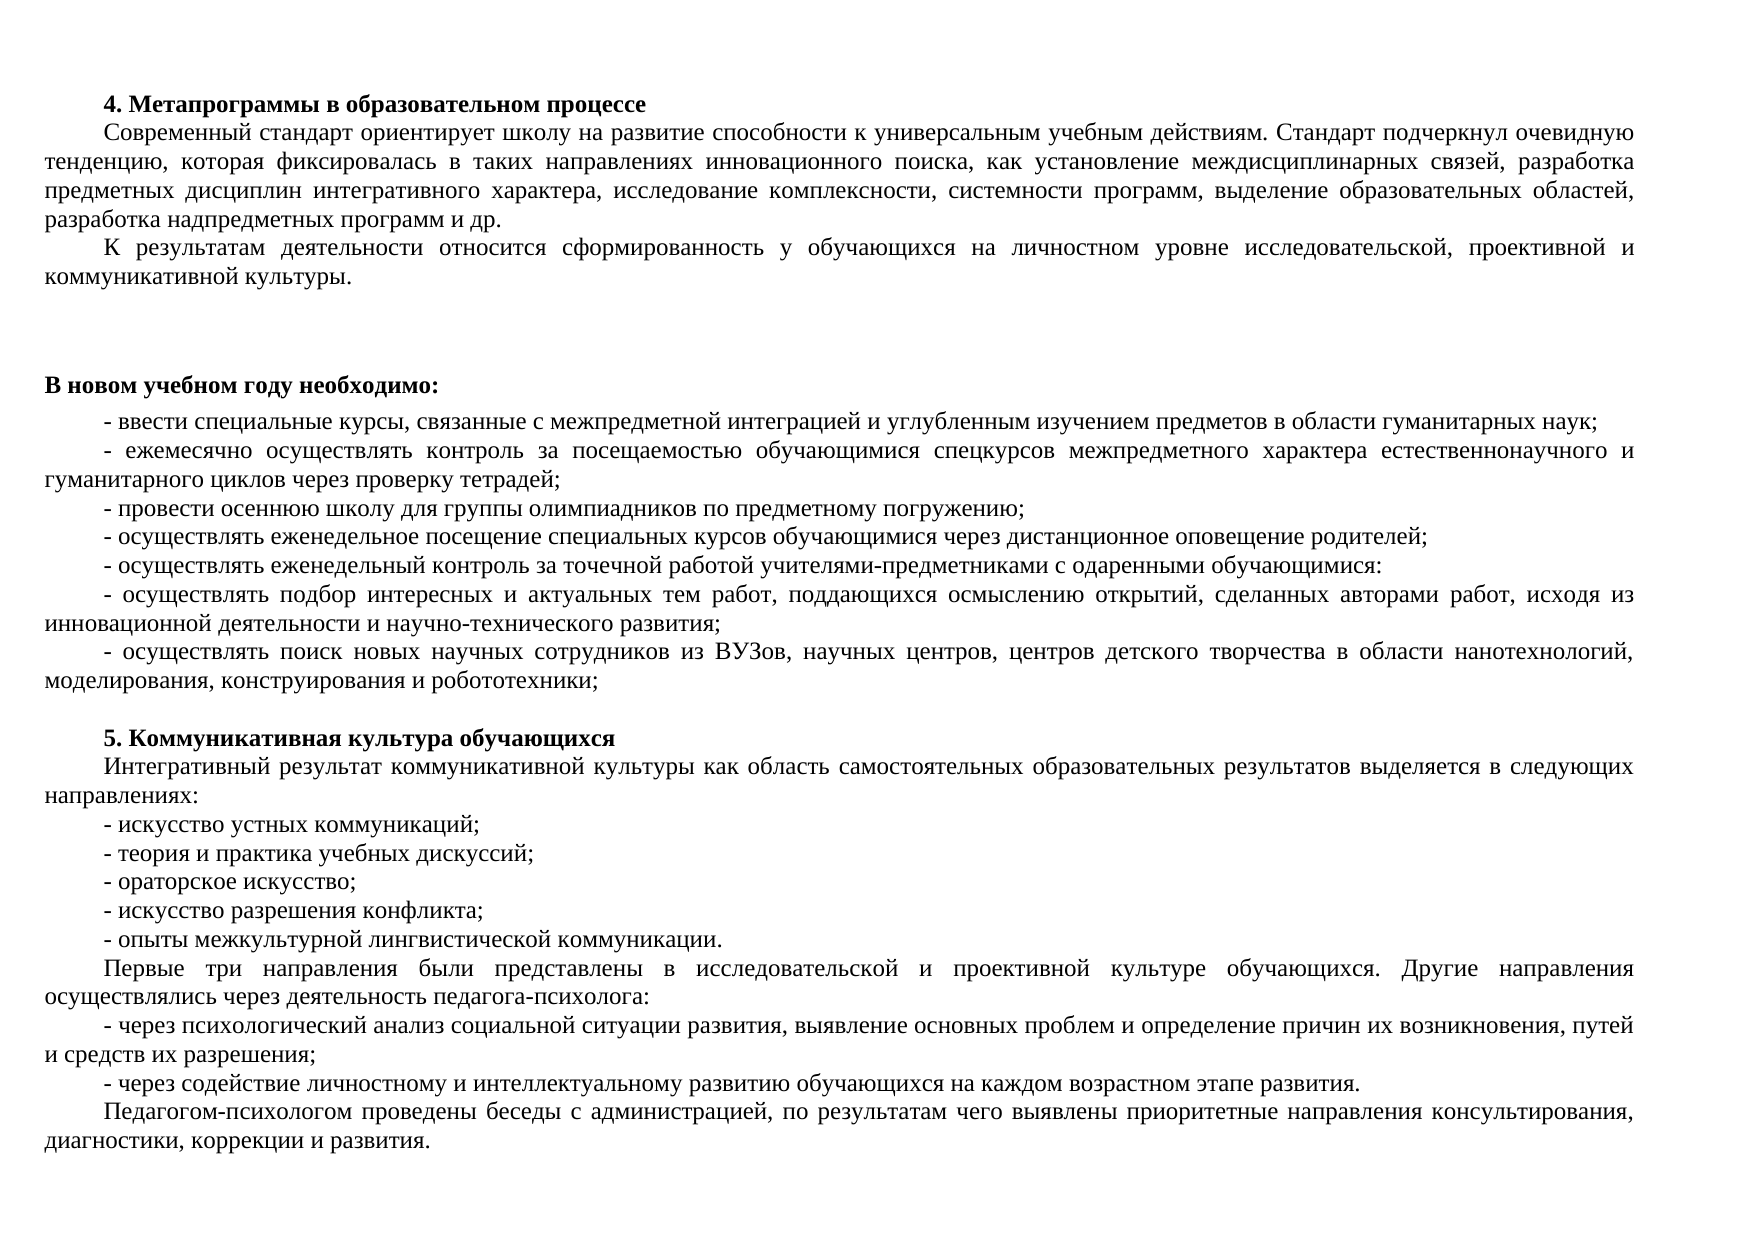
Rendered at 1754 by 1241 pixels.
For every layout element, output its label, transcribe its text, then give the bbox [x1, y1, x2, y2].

text - искусство разрешения конфликта; [44, 895, 1636, 924]
text - осуществлять еженедельное посещение специальных курсов обучающимися через дистанционное оповещение родителей; [44, 521, 1636, 550]
text К результатам деятельности относится сформированность у обучающихся на личностном уровне исследовательской, проективной и коммуникативной культуры. [44, 232, 1636, 290]
text - ежемесячно осуществлять контроль за посещаемостью обучающимися спецкурсов межпредметного характера естественнонаучного и гуманитарного циклов через проверку тетрадей; [44, 435, 1636, 493]
text 5. Коммуникативная культура обучающихся [44, 723, 1636, 751]
text Первые три направления были представлены в исследовательской и проективной культуре обучающихся. Другие направления осуществлялись через деятельность педагога-психолога: [44, 953, 1636, 1010]
text - через психологический анализ социальной ситуации развития, выявление основных проблем и определение причин их возникновения, путей и средств их разрешения; [44, 1010, 1636, 1068]
text Педагогом-психологом проведены беседы с администрацией, по результатам чего выявлены приоритетные направления консультирования, диагностики, коррекции и развития. [44, 1096, 1636, 1154]
text Интегративный результат коммуникативной культуры как область самостоятельных образовательных результатов выделяется в следующих направлениях: [44, 751, 1636, 809]
text - осуществлять подбор интересных и актуальных тем работ, поддающихся осмыслению открытий, сделанных авторами работ, исходя из инновационной деятельности и научно-технического развития; [44, 579, 1636, 636]
text - ораторское искусство; [44, 866, 1636, 895]
text В новом учебном году необходимо: [44, 366, 1636, 399]
text - через содействие личностному и интеллектуальному развитию обучающихся на каждом возрастном этапе развития. [44, 1068, 1636, 1096]
text - теория и практика учебных дискуссий; [44, 838, 1636, 866]
text 4. Метапрограммы в образовательном процессе [44, 89, 1636, 117]
text - осуществлять поиск новых научных сотрудников из ВУЗов, научных центров, центров детского творчества в области нанотехнологий, моделирования, конструирования и робототехники; [44, 636, 1636, 694]
text - ввести специальные курсы, связанные с межпредметной интеграцией и углубленным изучением предметов в области гуманитарных наук; [44, 406, 1636, 435]
text Современный стандарт ориентирует школу на развитие способности к универсальным учебным действиям. Стандарт подчеркнул очевидную тенденцию, которая фиксировалась в таких направлениях инновационного поиска, как установление междисциплинарных связей, разработка предметных дисциплин интегративного характера, исследование комплексности, системности программ, выделение образовательных областей, разработка надпредметных программ и др. [44, 117, 1636, 232]
text - провести осеннюю школу для группы олимпиадников по предметному погружению; [44, 493, 1636, 521]
text - осуществлять еженедельный контроль за точечной работой учителями-предметниками с одаренными обучающимися: [44, 550, 1636, 579]
text - опыты межкультурной лингвистической коммуникации. [44, 924, 1636, 953]
text - искусство устных коммуникаций; [44, 809, 1636, 838]
